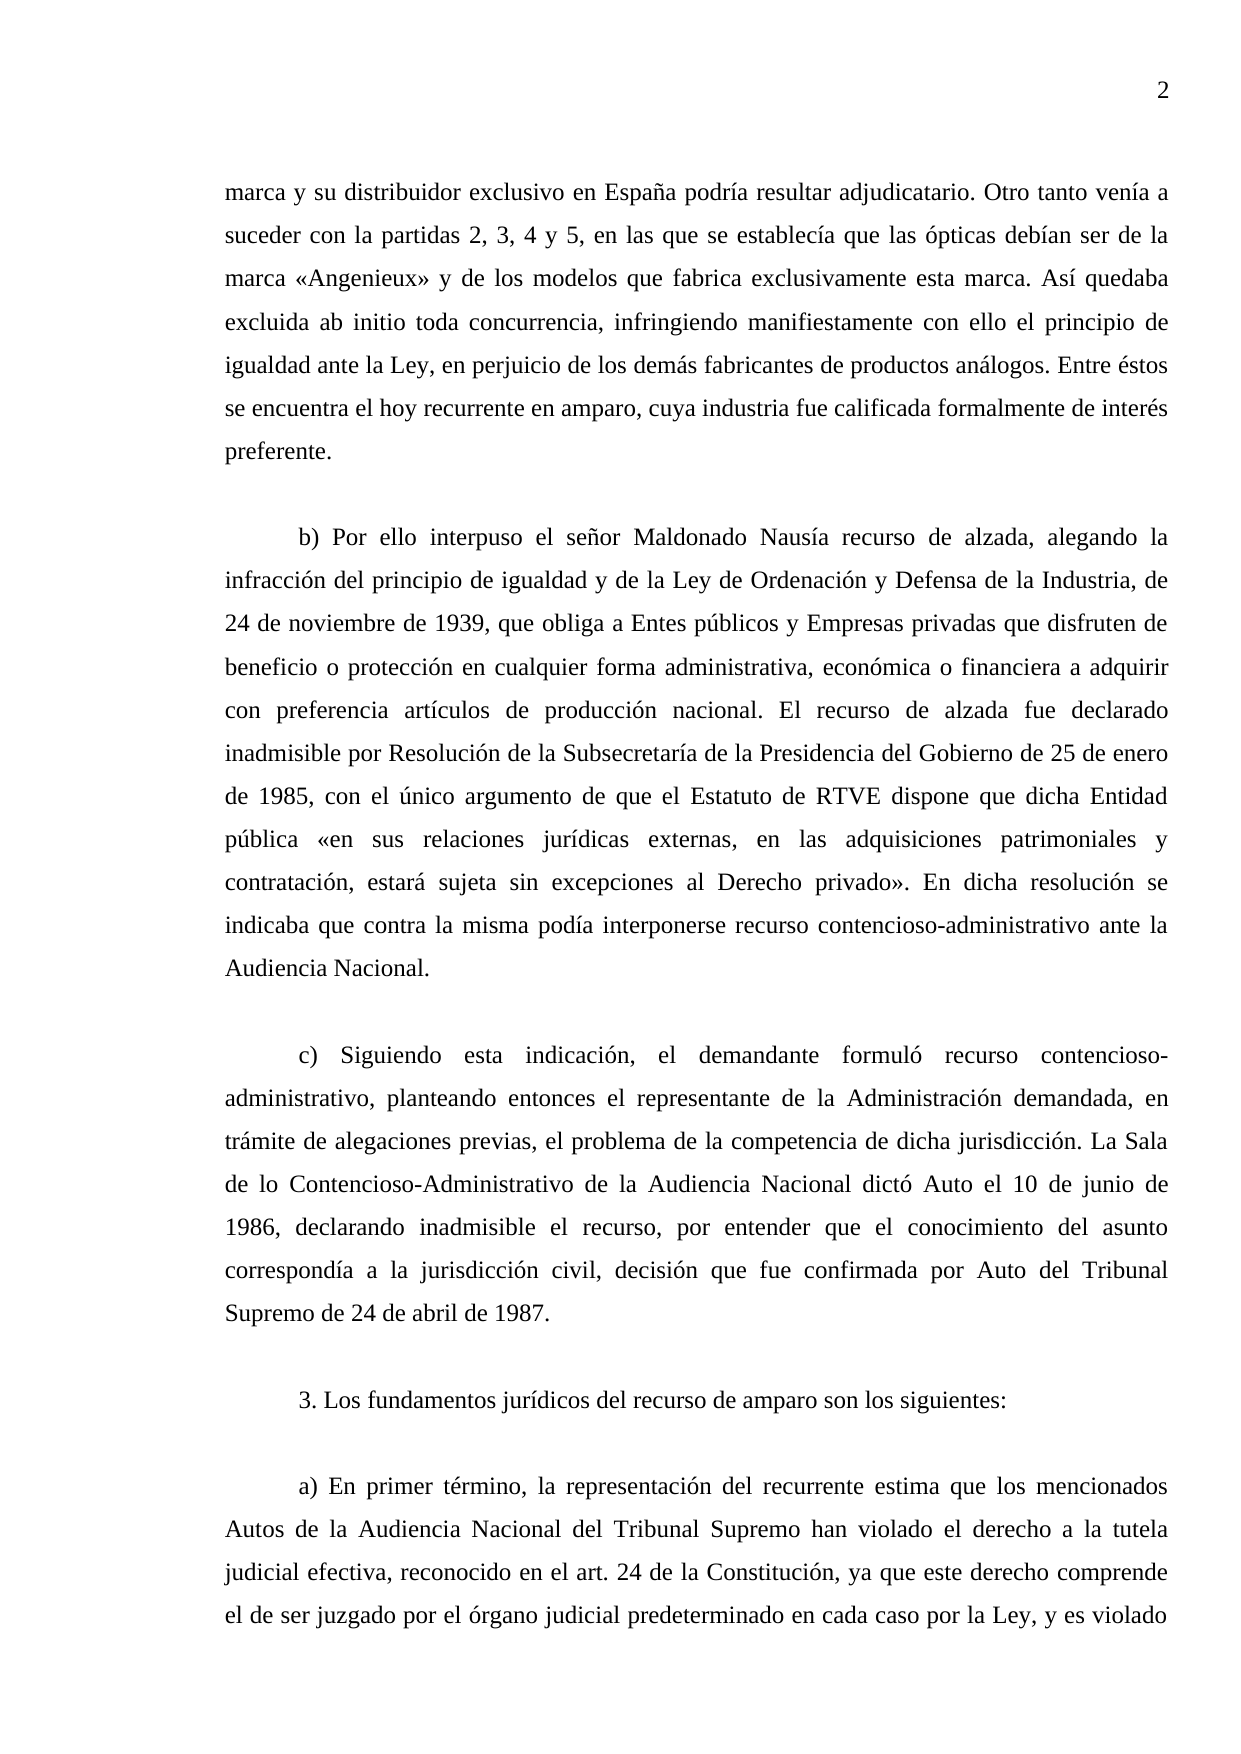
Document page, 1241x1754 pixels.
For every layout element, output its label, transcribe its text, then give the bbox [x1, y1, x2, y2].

text c) Siguiendo esta indicación, el demandante formuló recurso contencioso-administrativo, planteando entonces el representante de la Administración demandada, en trámite de alegaciones previas, el problema de la competencia de dicha jurisdicción. La Sala de lo Contencioso-Administrativo de la Audiencia Nacional dictó Auto el 10 de junio de 1986, declarando inadmisible el recurso, por entender que el conocimiento del asunto correspondía a la jurisdicción civil, decisión que fue confirmada por Auto del Tribunal Supremo de 24 de abril de 1987. [224, 1040, 1169, 1327]
text b) Por ello interpuso el señor Maldonado Nausía recurso de alzada, alegando la infracción del principio de igualdad y de la Ley de Ordenación y Defensa de la Industria, de 24 de noviembre de 1939, que obliga a Entes públicos y Empresas privadas que disfruten de beneficio o protección en cualquier forma administrativa, económica o financiera a adquirir con preferencia artículos de producción nacional. El recurso de alzada fue declarado inadmisible por Resolución de la Subsecretaría de la Presidencia del Gobierno de 25 de enero de 1985, con el único argumento de que el Estatuto de RTVE dispone que dicha Entidad pública «en sus relaciones jurídicas externas, en las adquisiciones patrimoniales y contratación, estará sujeta sin excepciones al Derecho privado». En dicha resolución se indicaba que contra la misma podía interponerse recurso contencioso-administrativo ante la Audiencia Nacional. [224, 522, 1169, 982]
text 3. Los fundamentos jurídicos del recurso de amparo son los siguientes: [224, 1385, 1169, 1413]
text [224, 177, 1169, 465]
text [224, 1471, 1169, 1629]
